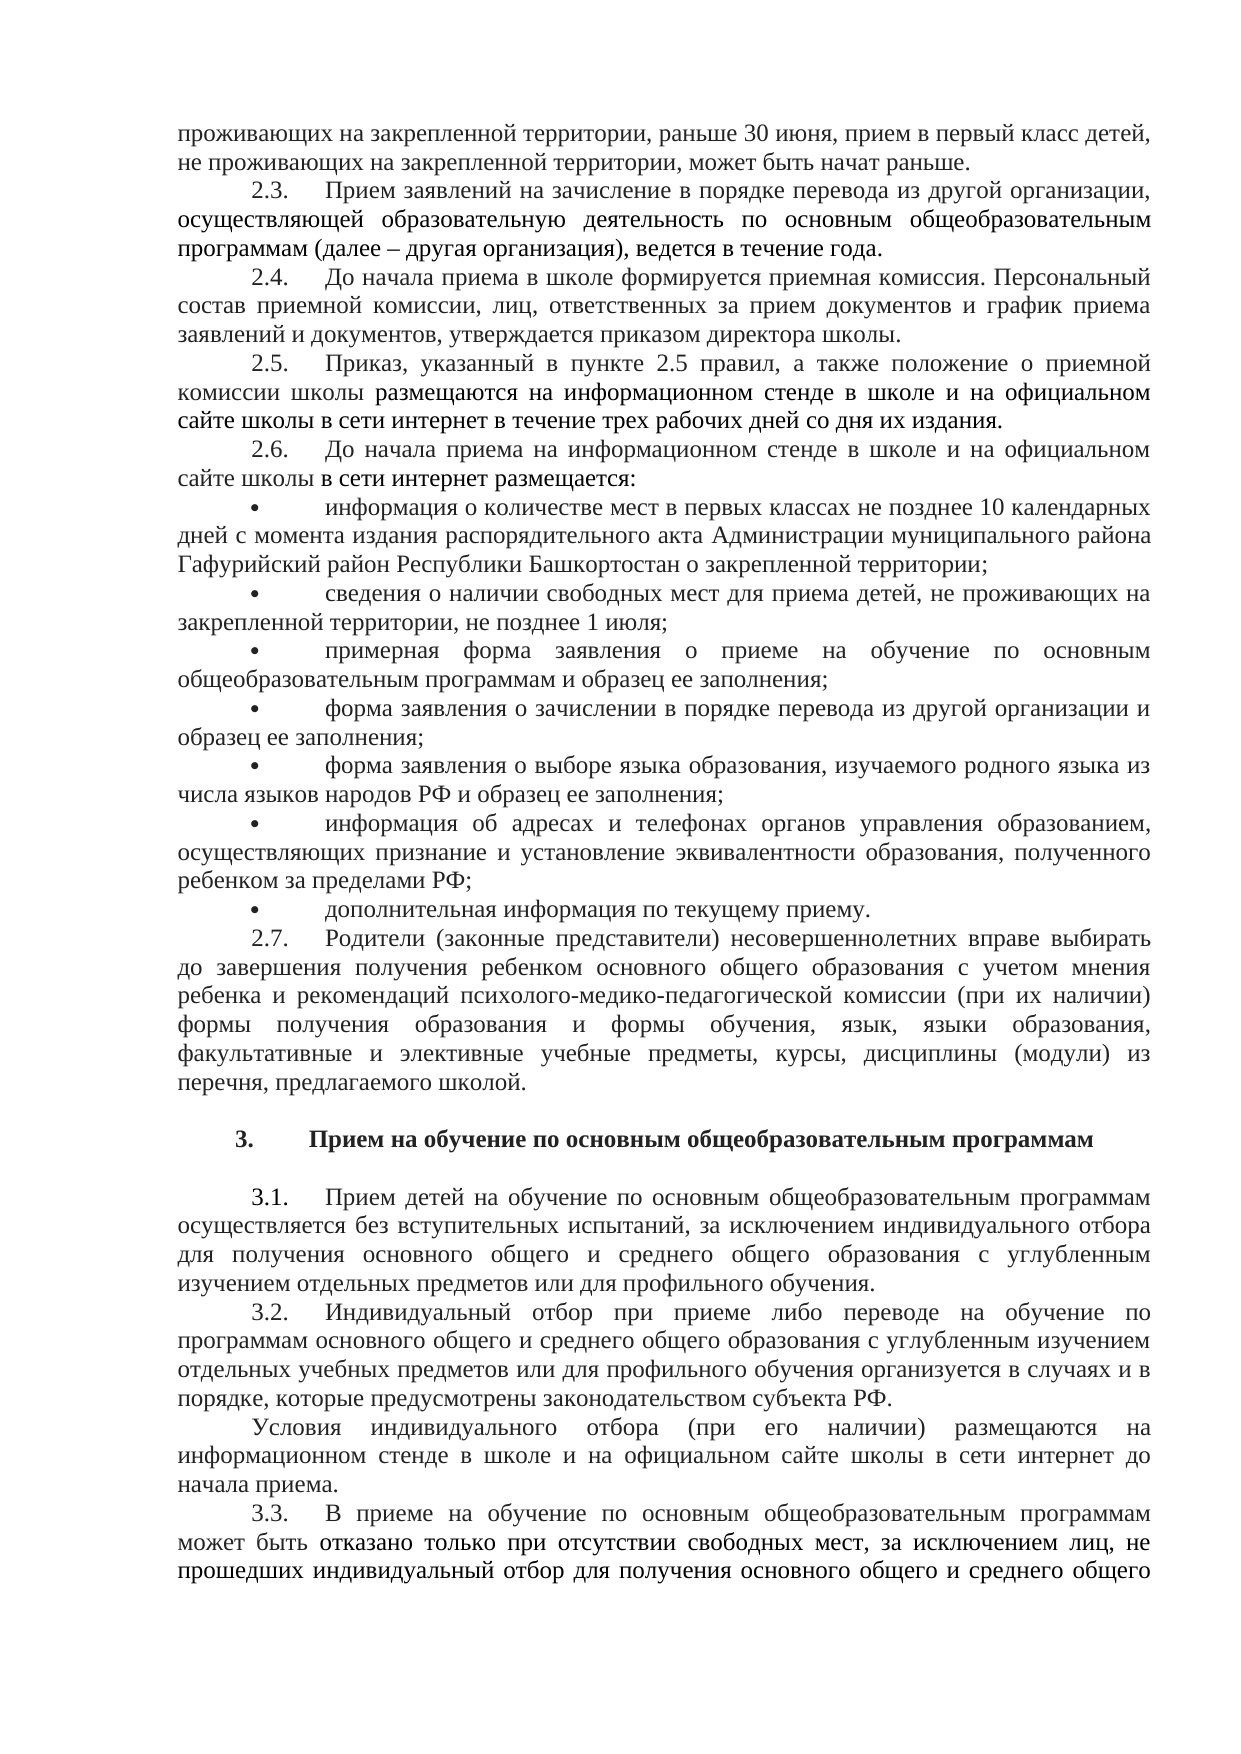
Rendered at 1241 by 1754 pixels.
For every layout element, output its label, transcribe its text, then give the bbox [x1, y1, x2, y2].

list примерная форма заявления о приеме на обучение по основным общеобразовательным программам и образец ее заполнения; [177, 636, 1152, 693]
list информация об адресах и телефонах органов управления образованием, осуществляющих признание и установление эквивалентности образования, полученного ребенком за пределами РФ; [177, 808, 1152, 894]
list Индивидуальный отбор при приеме либо переводе на обучение по программам основного общего и среднего общего образования с углубленным изучением отдельных учебных предметов или для профильного обучения организуется в случаях и в порядке, которые предусмотрены законодательством субъекта РФ. [177, 1297, 1152, 1412]
list дополнительная информация по текущему приему. [177, 894, 1152, 923]
list Приказ, указанный в пункте 2.5 правил, а также положение о приемной комиссии школы размещаются на информационном стенде в школе и на официальном сайте школы в сети интернет в течение трех рабочих дней со дня их издания. [177, 348, 1152, 434]
list До начала приема на информационном стенде в школе и на официальном сайте школы в сети интернет размещается: [177, 434, 1152, 492]
list форма заявления о зачислении в порядке перевода из другой организации и образец ее заполнения; [177, 693, 1152, 751]
list До начала приема в школе формируется приемная комиссия. Персональный состав приемной комиссии, лиц, ответственных за прием документов и график приема заявлений и документов, утверждается приказом директора школы. [177, 262, 1152, 348]
list Прием детей на обучение по основным общеобразовательным программам осуществляется без вступительных испытаний, за исключением индивидуального отбора для получения основного общего и среднего общего образования с углубленным изучением отдельных предметов или для профильного обучения. [177, 1182, 1152, 1297]
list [177, 118, 1152, 176]
list форма заявления о выборе языка образования, изучаемого родного языка из числа языков народов РФ и образец ее заполнения; [177, 751, 1152, 808]
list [177, 1498, 1152, 1584]
list Прием на обучение по основным общеобразовательным программам [177, 1124, 1152, 1153]
list Родители (законные представители) несовершеннолетних вправе выбирать до завершения получения ребенком основного общего образования с учетом мнения ребенка и рекомендаций психолого-медико-педагогической комиссии (при их наличии) формы получения образования и формы обучения, язык, языки образования, факультативные и элективные учебные предметы, курсы, дисциплины (модули) из перечня, предлагаемого школой. [177, 923, 1152, 1096]
list сведения о наличии свободных мест для приема детей, не проживающих на закрепленной территории, не позднее 1 июля; [177, 578, 1152, 636]
list информация о количестве мест в первых классах не позднее 10 календарных дней с момента издания распорядительного акта Администрации муниципального района Гафурийский район Республики Башкортостан о закрепленной территории; [177, 492, 1152, 578]
text Условия индивидуального отбора (при его наличии) размещаются на информационном стенде в школе и на официальном сайте школы в сети интернет до начала приема. [177, 1412, 1152, 1498]
list Прием заявлений на зачисление в порядке перевода из другой организации, осуществляющей образовательную деятельность по основным общеобразовательным программам (далее – другая организация), ведется в течение года. [177, 176, 1152, 262]
